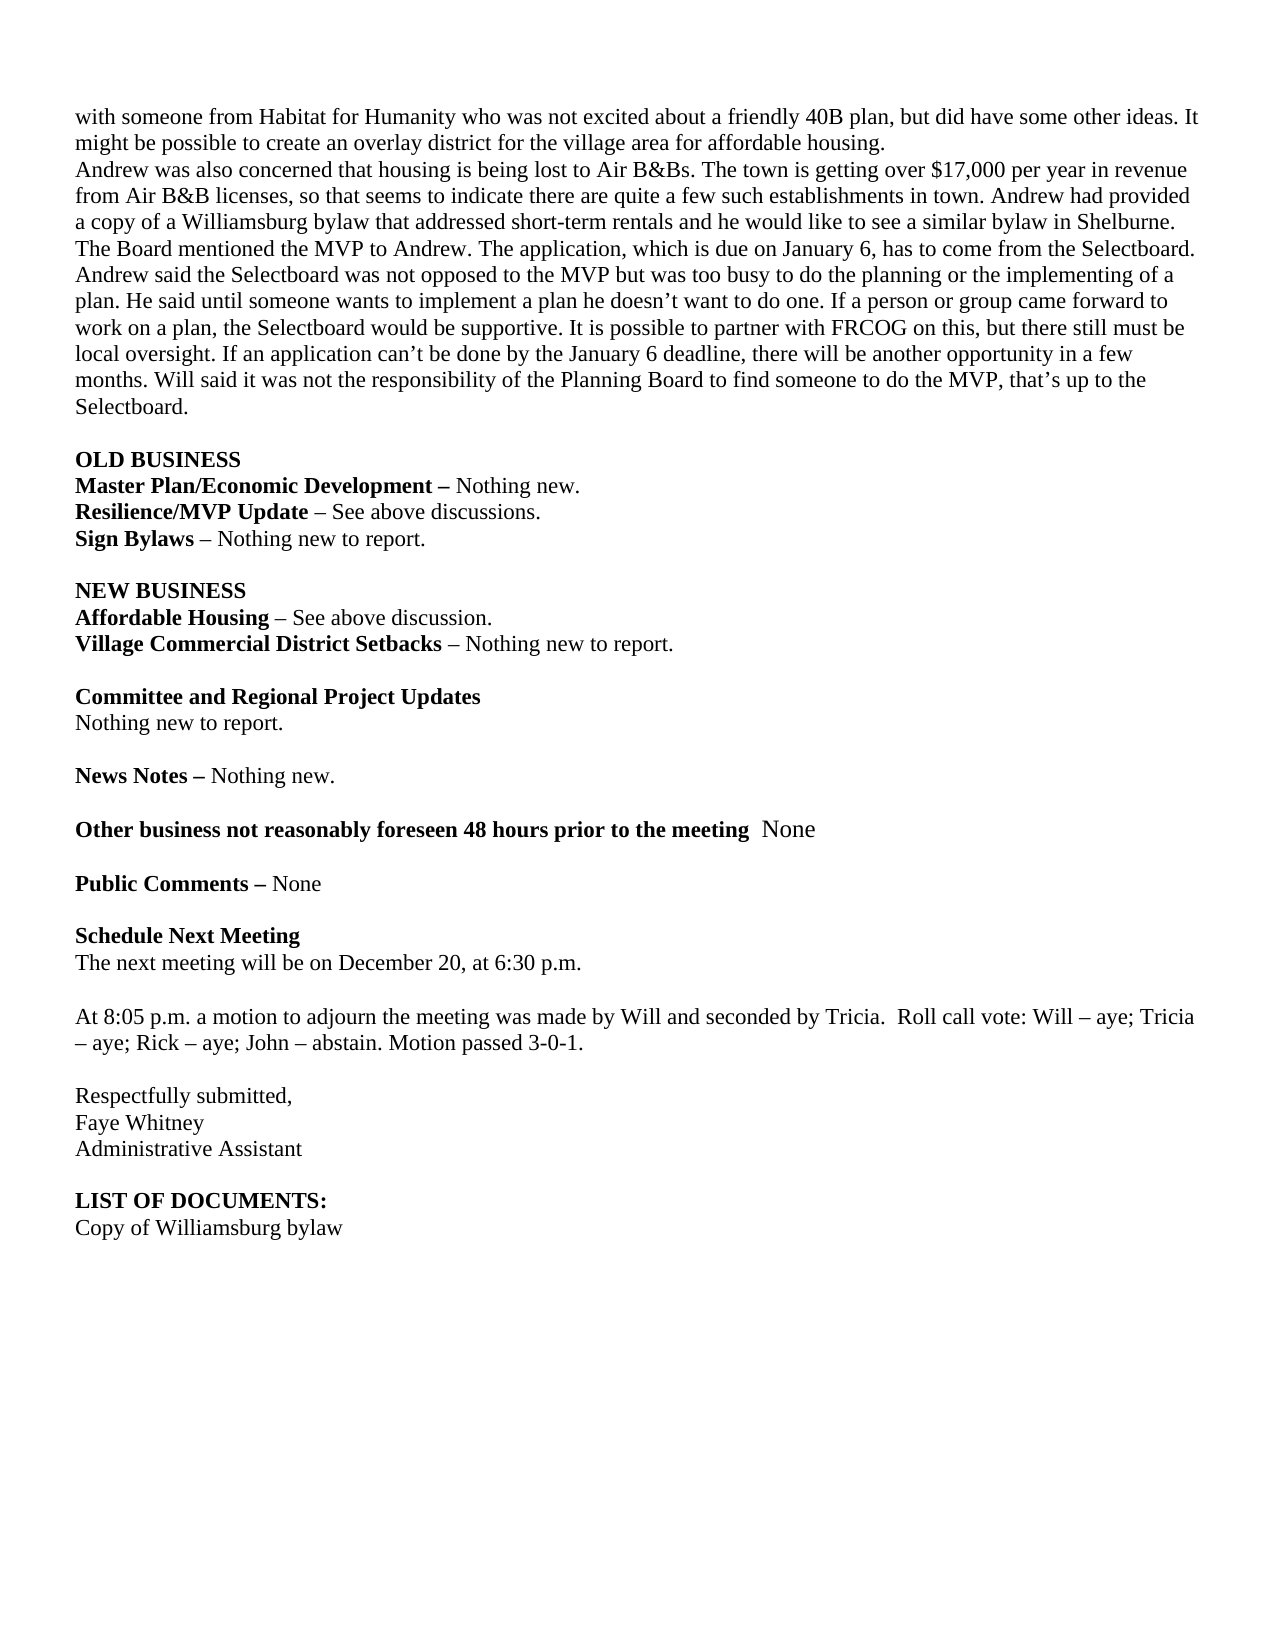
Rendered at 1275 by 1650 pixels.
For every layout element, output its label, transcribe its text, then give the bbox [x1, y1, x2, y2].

text Resilience/MVP Update – See above discussions. [75, 498, 1200, 525]
list Nothing new to report. [75, 709, 1200, 736]
text At 8:05 p.m. a motion to adjourn the meeting was made by Will and seconded by Tricia. Roll call vote: Will – aye; Tricia – aye; Rick – aye; John – abstain. Motion passed 3-0-1. [75, 1003, 1200, 1056]
text Administrative Assistant [75, 1135, 1200, 1161]
text Village Commercial District Setbacks – Nothing new to report. [75, 630, 1200, 656]
text Public Comments – None [75, 870, 1200, 896]
text Affordable Housing – See above discussion. [75, 604, 1200, 630]
text The Board mentioned the MVP to Andrew. The application, which is due on January 6, has to come from the Selectboard. Andrew said the Selectboard was not opposed to the MVP but was too busy to do the planning or the implementing of a plan. He said until someone wants to implement a plan he doesn’t want to do one. If a person or group came forward to work on a plan, the Selectboard would be supportive. It is possible to partner with FRCOG on this, but there still must be local oversight. If an application can’t be done by the January 6 deadline, there will be another opportunity in a few months. Will said it was not the responsibility of the Planning Board to find someone to do the MVP, that’s up to the Selectboard. [75, 235, 1200, 419]
text Committee and Regional Project Updates [75, 683, 1200, 709]
text List of Documents: [75, 1188, 1200, 1214]
text Schedule Next Meeting [75, 922, 1200, 949]
text Copy of Williamsburg bylaw [75, 1214, 1200, 1240]
text Faye Whitney [75, 1108, 1200, 1135]
text NEW BUSINESS [75, 577, 1200, 604]
list News Notes – Nothing new. [75, 762, 1200, 788]
list Other business not reasonably foreseen 48 hours prior to the meeting None [75, 814, 1200, 843]
text Sign Bylaws – Nothing new to report. [75, 525, 1200, 551]
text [75, 103, 1200, 156]
text Master Plan/Economic Development – Nothing new. [75, 472, 1200, 498]
text Respectfully submitted, [75, 1082, 1200, 1108]
text OLD BUSINESS [75, 446, 1200, 472]
text Andrew was also concerned that housing is being lost to Air B&Bs. The town is getting over $17,000 per year in revenue from Air B&B licenses, so that seems to indicate there are quite a few such establishments in town. Andrew had provided a copy of a Williamsburg bylaw that addressed short-term rentals and he would like to see a similar bylaw in Shelburne. [75, 156, 1200, 235]
text The next meeting will be on December 20, at 6:30 p.m. [75, 949, 1200, 975]
